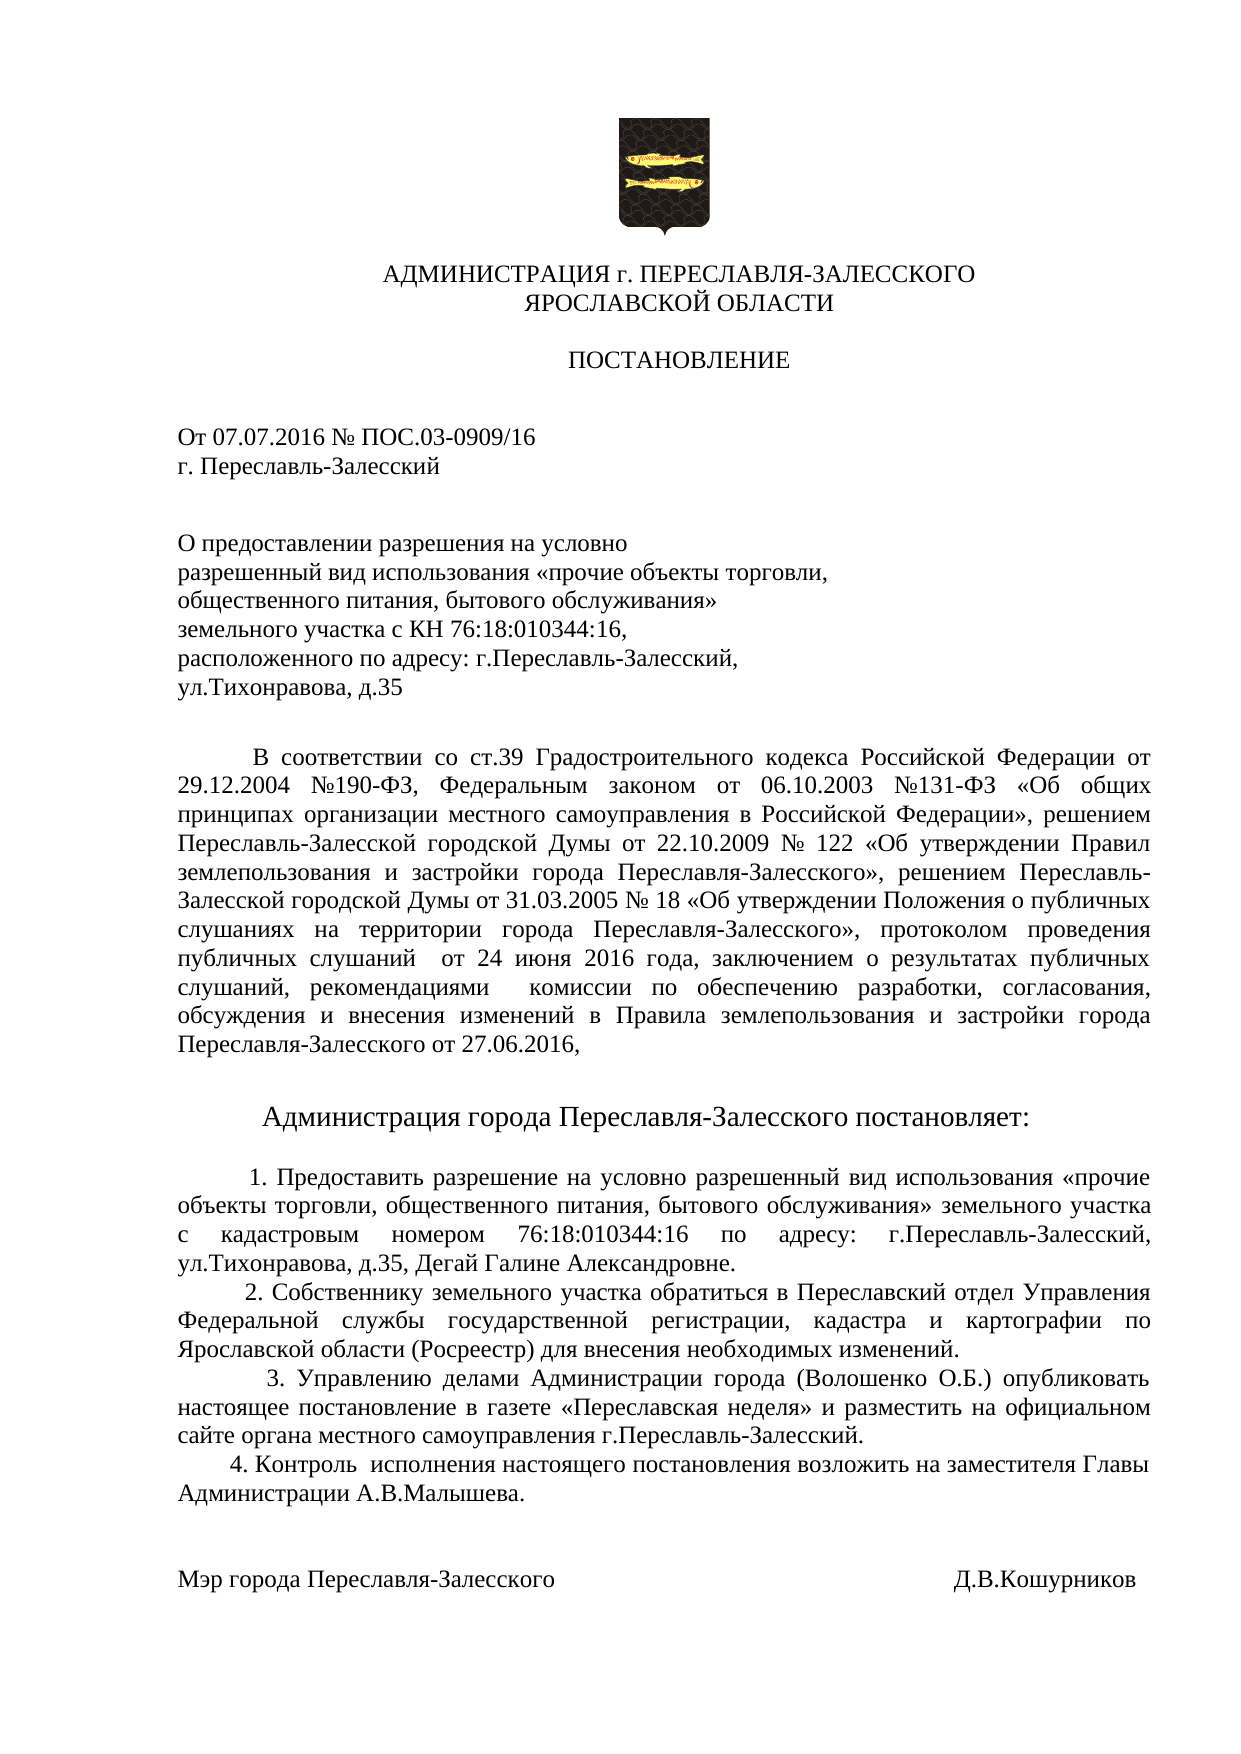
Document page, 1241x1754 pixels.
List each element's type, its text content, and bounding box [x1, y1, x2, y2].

text Мэр города Переславля-Залесского Д.В.Кошурников [177, 1564, 1152, 1593]
text ПОСТАНОВЛЕНИЕ [207, 346, 1152, 374]
text ЯРОСЛАВСКОЙ ОБЛАСТИ [207, 288, 1152, 317]
text общественного питания, бытового обслуживания» [177, 586, 1152, 614]
text 1. Предоставить разрешение на условно разрешенный вид использования «прочие объекты торговли, общественного питания, бытового обслуживания» земельного участка с кадастровым номером 76:18:010344:16 по адресу: г.Переславль-Залесский, ул.Тихонравова, д.35, Дегай Галине Александровне. [177, 1162, 1152, 1277]
text В соответствии со ст.39 Градостроительного кодекса Российской Федерации от 29.12.2004 №190-ФЗ, Федеральным законом от 06.10.2003 №131-ФЗ «Об общих принципах организации местного самоуправления в Российской Федерации», решением Переславль-Залесской городской Думы от 22.10.2009 № 122 «Об утверждении Правил землепользования и застройки города Переславля-Залесского», решением Переславль-Залесской городской Думы от 31.03.2005 № 18 «Об утверждении Положения о публичных слушаниях на территории города Переславля-Залесского», протоколом проведения публичных слушаний от 24 июня 2016 года, заключением о результатах публичных слушаний, рекомендациями комиссии по обеспечению разработки, согласования, обсуждения и внесения изменений в Правила землепользования и застройки города Переславля-Залесского от 27.06.2016, [177, 742, 1152, 1058]
text О предоставлении разрешения на условно [177, 528, 1152, 557]
text г. Переславль-Залесский [177, 451, 1152, 480]
text земельного участка с КН 76:18:010344:16, [177, 614, 1152, 643]
text 2. Собственнику земельного участка обратиться в Переславский отдел Управления Федеральной службы государственной регистрации, кадастра и картографии по Ярославской области (Росреестр) для внесения необходимых изменений. [177, 1277, 1152, 1363]
text Администрация города Переславля-Залесского постановляет: [177, 1099, 1114, 1133]
text ул.Тихонравова, д.35 [177, 672, 1152, 701]
text От 07.07.2016 № ПОС.03-0909/16 [177, 422, 1152, 451]
text разрешенный вид использования «прочие объекты торговли, [177, 557, 1152, 586]
text 4. Контроль исполнения настоящего постановления возложить на заместителя Главы Администрации А.В.Малышева. [177, 1449, 1152, 1507]
text расположенного по адресу: г.Переславль-Залесский, [177, 643, 1152, 672]
text 3. Управлению делами Администрации города (Волошенко О.Б.) опубликовать настоящее постановление в газете «Переславская неделя» и разместить на официальном сайте органа местного самоуправления г.Переславль-Залесский. [177, 1363, 1152, 1449]
text АДМИНИСТРАЦИЯ г. ПЕРЕСЛАВЛЯ-ЗАЛЕССКОГО [207, 259, 1152, 288]
